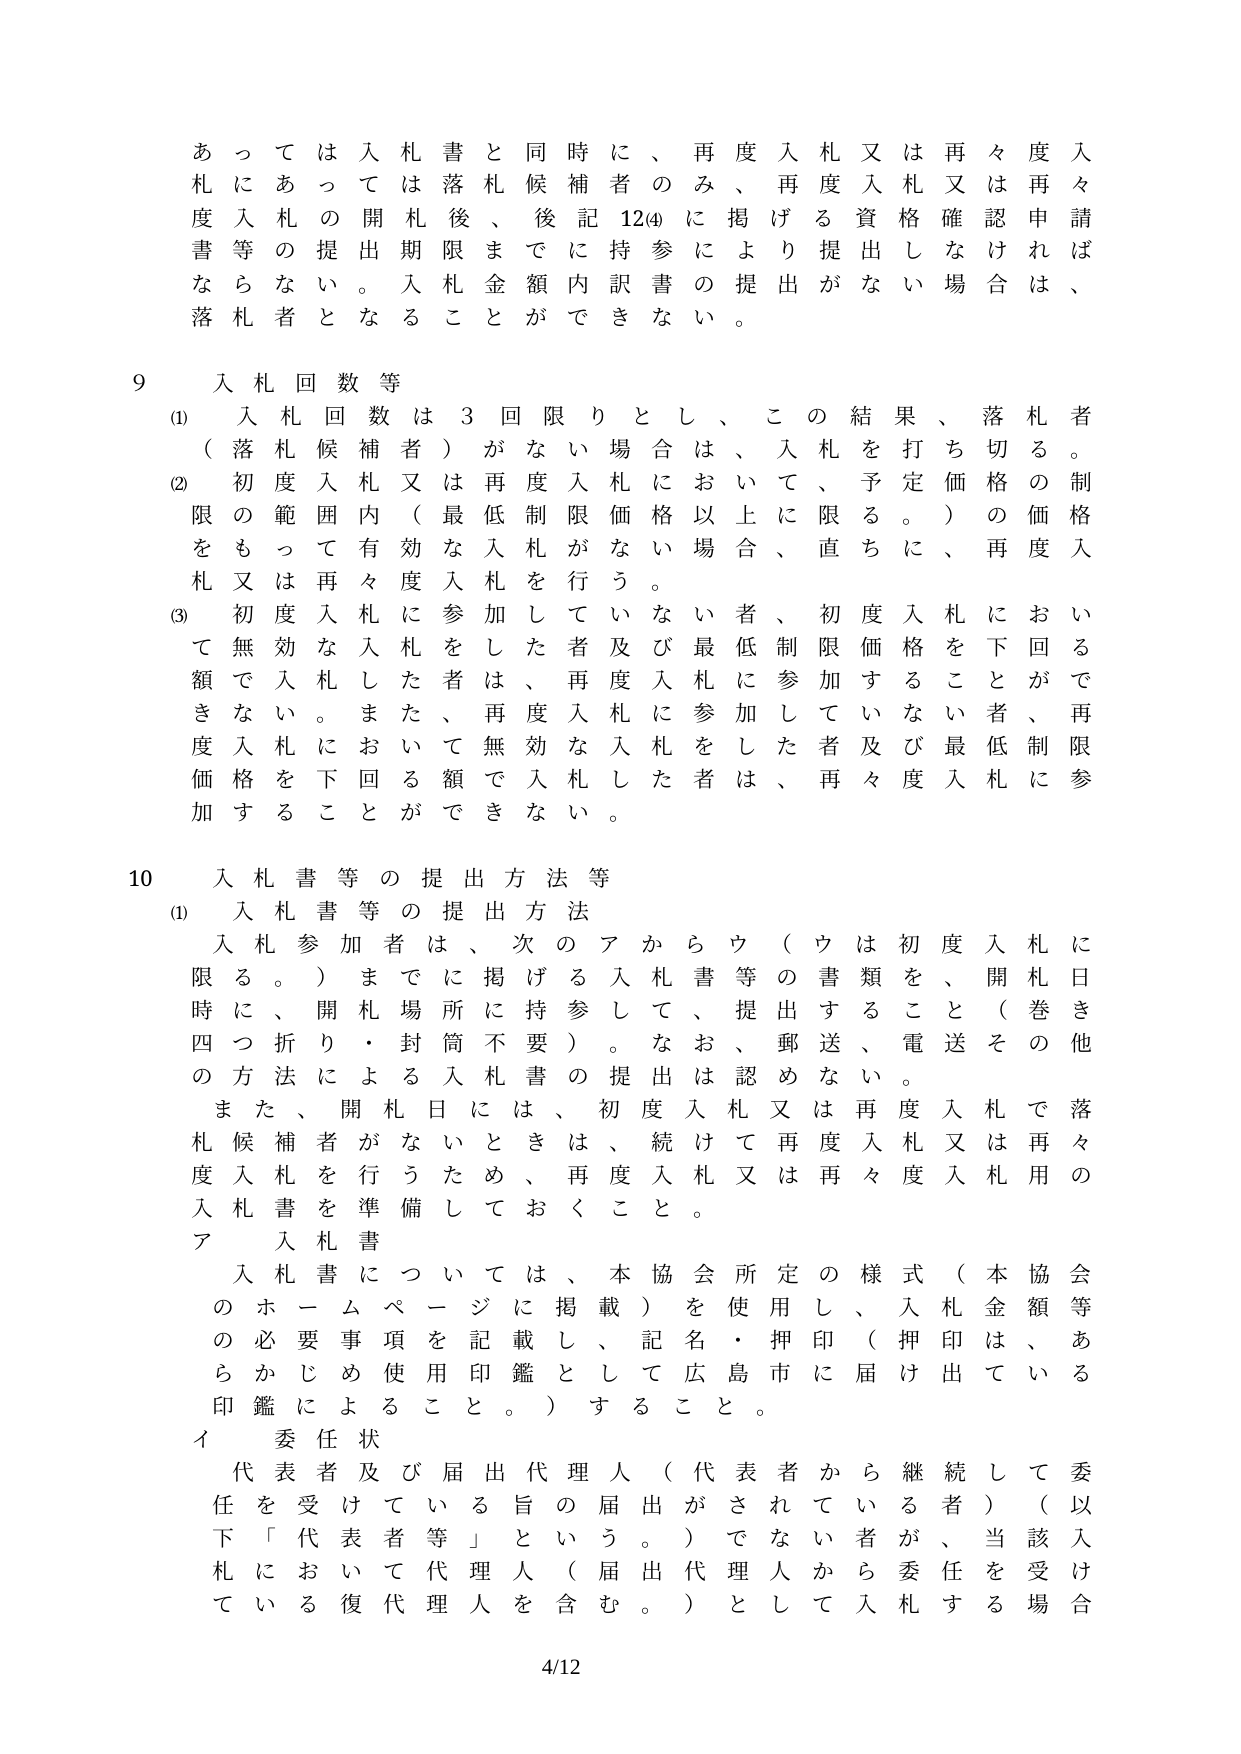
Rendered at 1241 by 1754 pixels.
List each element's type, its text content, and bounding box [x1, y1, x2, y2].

text また、開札日には、初度入札又は再度入札で落札候補者がないときは、続けて再度入札又は再々度入札を行うため、再度入札又は再々度入札用の入札書を準備しておくこと。 [170, 1092, 1112, 1224]
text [191, 1455, 1112, 1620]
text 入札参加者は、次のアからウ（ウは初度入札に限る。）までに掲げる入札書等の書類を、開札日時に、開札場所に持参して、提出すること（巻き四つ折り・封筒不要）。なお、郵送、電送その他の方法による入札書の提出は認めない。 [170, 926, 1112, 1092]
text ⑶ 初度入札に参加していない者、初度入札において無効な入札をした者及び最低制限価格を下回る額で入札した者は、再度入札に参加することができない。また、再度入札に参加していない者、再度入札において無効な入札をした者及び最低制限価格を下回る額で入札した者は、再々度入札に参加することができない。 [149, 596, 1112, 827]
text ⑵ 初度入札又は再度入札において、予定価格の制限の範囲内（最低制限価格以上に限る。）の価格をもって有効な入札がない場合、直ちに、再度入札又は再々度入札を行う。 [149, 464, 1112, 596]
text ア 入札書 [128, 1224, 1112, 1257]
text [149, 134, 1112, 332]
text イ 委任状 [128, 1422, 1112, 1455]
text ⑴ 入札回数は３回限りとし、この結果、落札者（落札候補者）がない場合は、入札を打ち切る。 [149, 398, 1112, 464]
text 10 入札書等の提出方法等 [128, 860, 1112, 893]
text ９ 入札回数等 [128, 365, 1112, 398]
text ⑴ 入札書等の提出方法 [149, 893, 1112, 926]
text 入札書については、本協会所定の様式（本協会のホームページに掲載）を使用し、入札金額等の必要事項を記載し、記名・押印（押印は、あらかじめ使用印鑑として広島市に届け出ている印鑑によること。）すること。 [191, 1257, 1112, 1422]
